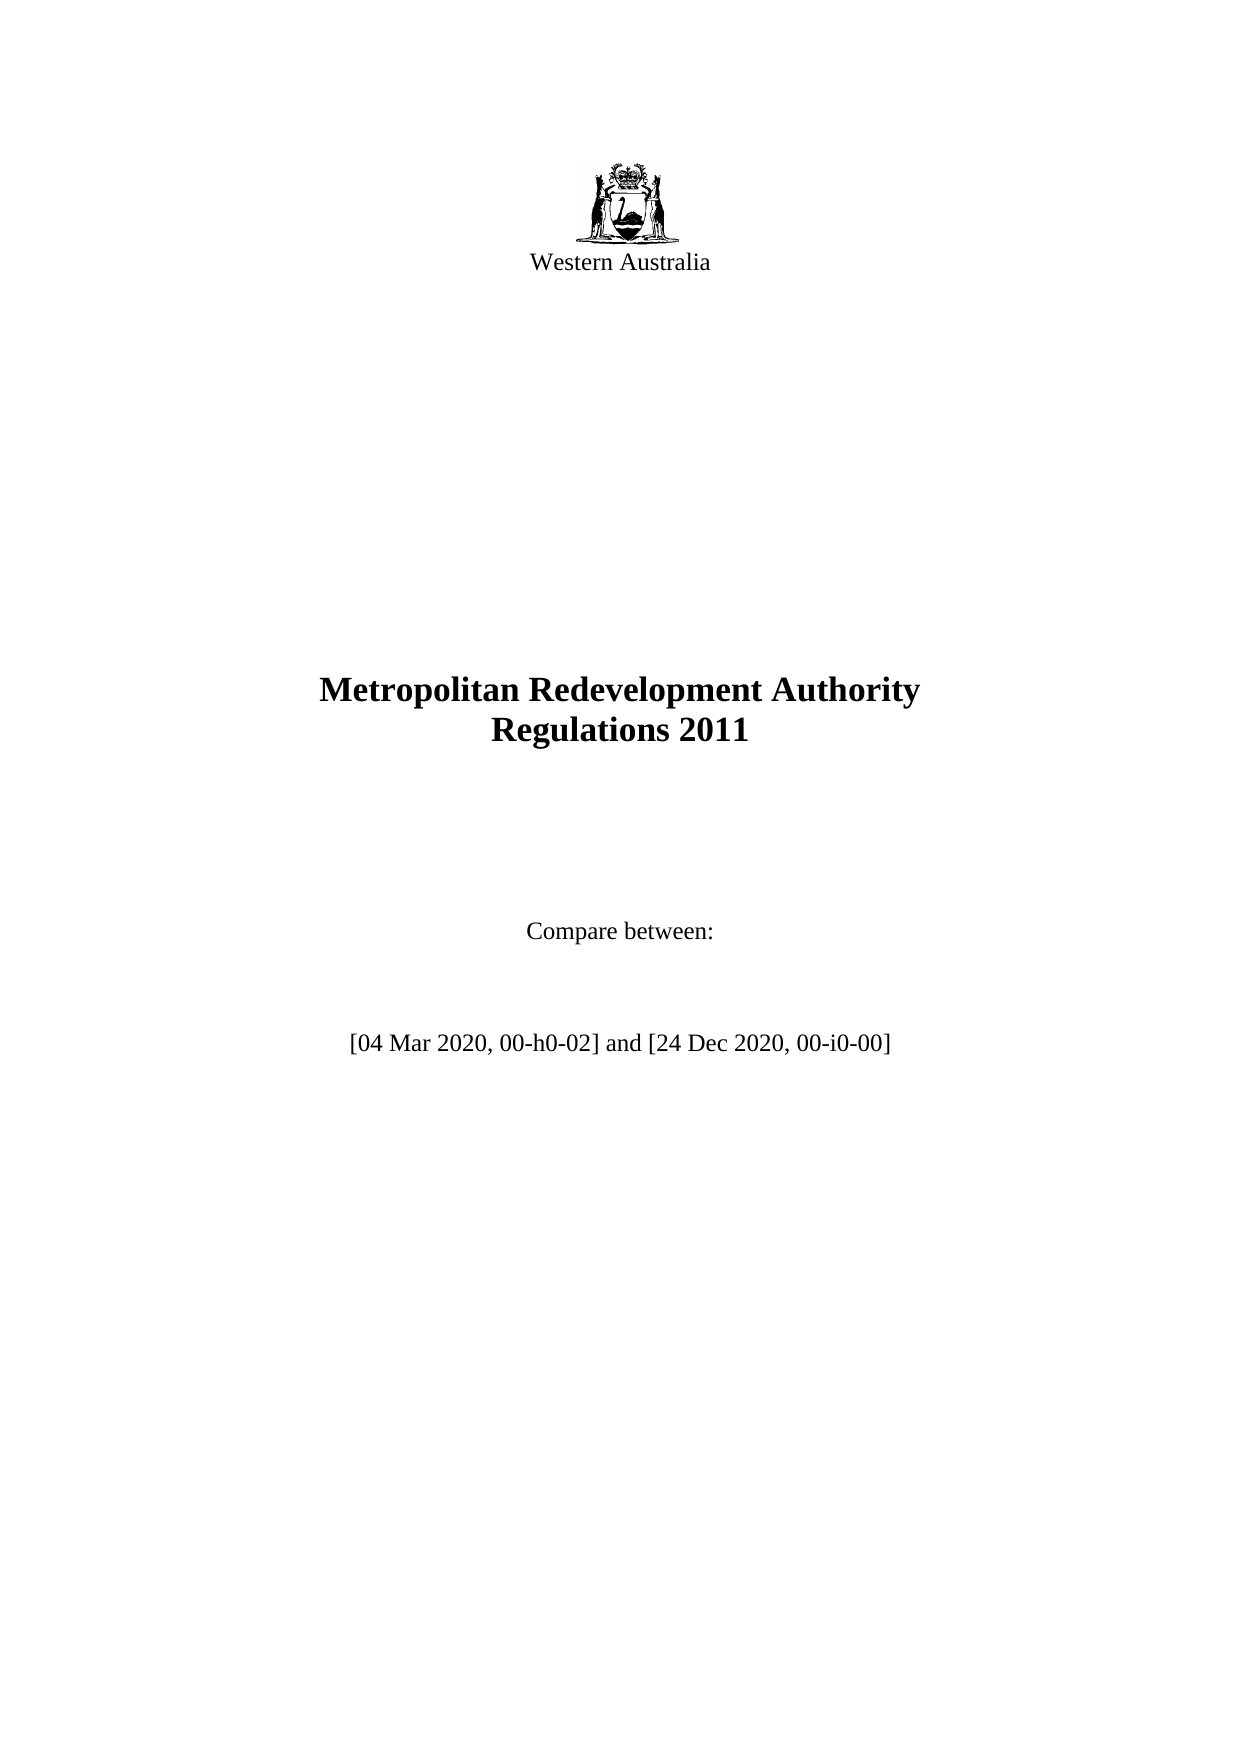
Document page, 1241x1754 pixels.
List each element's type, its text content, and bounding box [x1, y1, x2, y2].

picture [575, 162, 679, 246]
text Metropolitan Redevelopment Authority Regulations 2011 [251, 668, 990, 749]
text [04 Mar 2020, 00-h0-02] and [24 Dec 2020, 00-i0-00] [251, 1028, 990, 1057]
text Compare between: [251, 916, 990, 945]
text Western Australia [251, 247, 990, 276]
